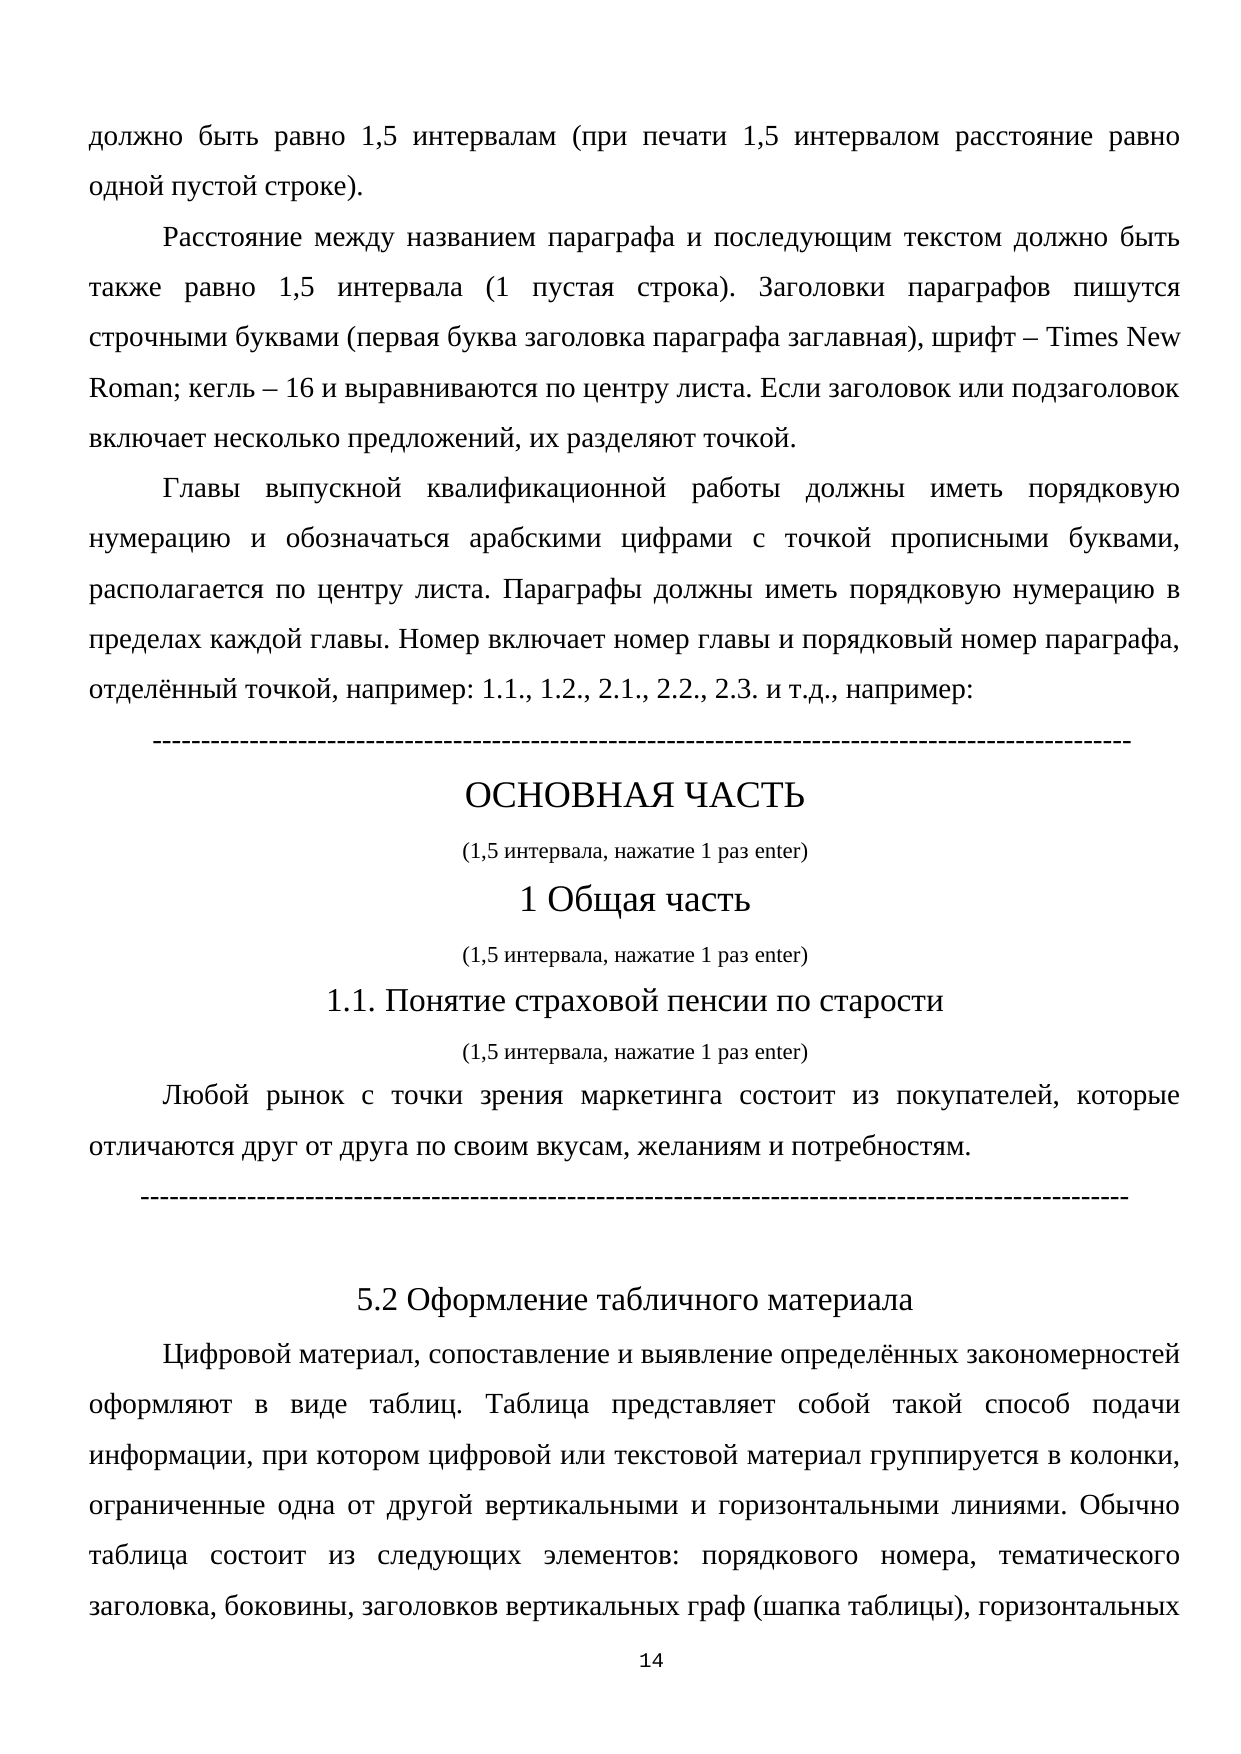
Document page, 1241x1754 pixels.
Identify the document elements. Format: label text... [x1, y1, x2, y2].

text Расстояние между названием параграфа и последующим текстом должно быть также равно 1,5 интервала (1 пустая строка). Заголовки параграфов пишутся строчными буквами (первая буква заголовка параграфа заглавная), шрифт – Times New Roman; кегль – 16 и выравниваются по центру листа. Если заголовок или подзаголовок включает несколько предложений, их разделяют точкой. [89, 219, 1181, 453]
text ОСНОВНАЯ ЧАСТЬ [89, 772, 1181, 815]
list Понятие страховой пенсии по старости [89, 981, 1181, 1019]
text Любой рынок с точки зрения маркетинга состоит из покупателей, которые отличаются друг от друга по своим вкусам, желаниям и потребностям. [89, 1077, 1181, 1161]
text (1,5 интервала, нажатие 1 раз enter) [89, 941, 1181, 967]
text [89, 118, 1181, 202]
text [89, 1336, 1181, 1621]
text Главы выпускной квалификационной работы должны иметь порядковую нумерацию и обозначаться арабскими цифрами с точкой прописными буквами, располагается по центру листа. Параграфы должны иметь порядковую нумерацию в пределах каждой главы. Номер включает номер главы и порядковый номер параграфа, отделённый точкой, например: 1.1., 1.2., 2.1., 2.2., 2.3. и т.д., например: [89, 470, 1181, 705]
text 1 Общая часть [89, 876, 1181, 919]
text (1,5 интервала, нажатие 1 раз enter) [89, 1038, 1181, 1064]
text 5.2 Оформление табличного материала [89, 1279, 1181, 1317]
text ----------------------------------------------------------------------------------------------------- [89, 722, 1181, 755]
text ------------------------------------------------------------------------------------------------------ [89, 1178, 1181, 1212]
text (1,5 интервала, нажатие 1 раз enter) [89, 837, 1181, 863]
